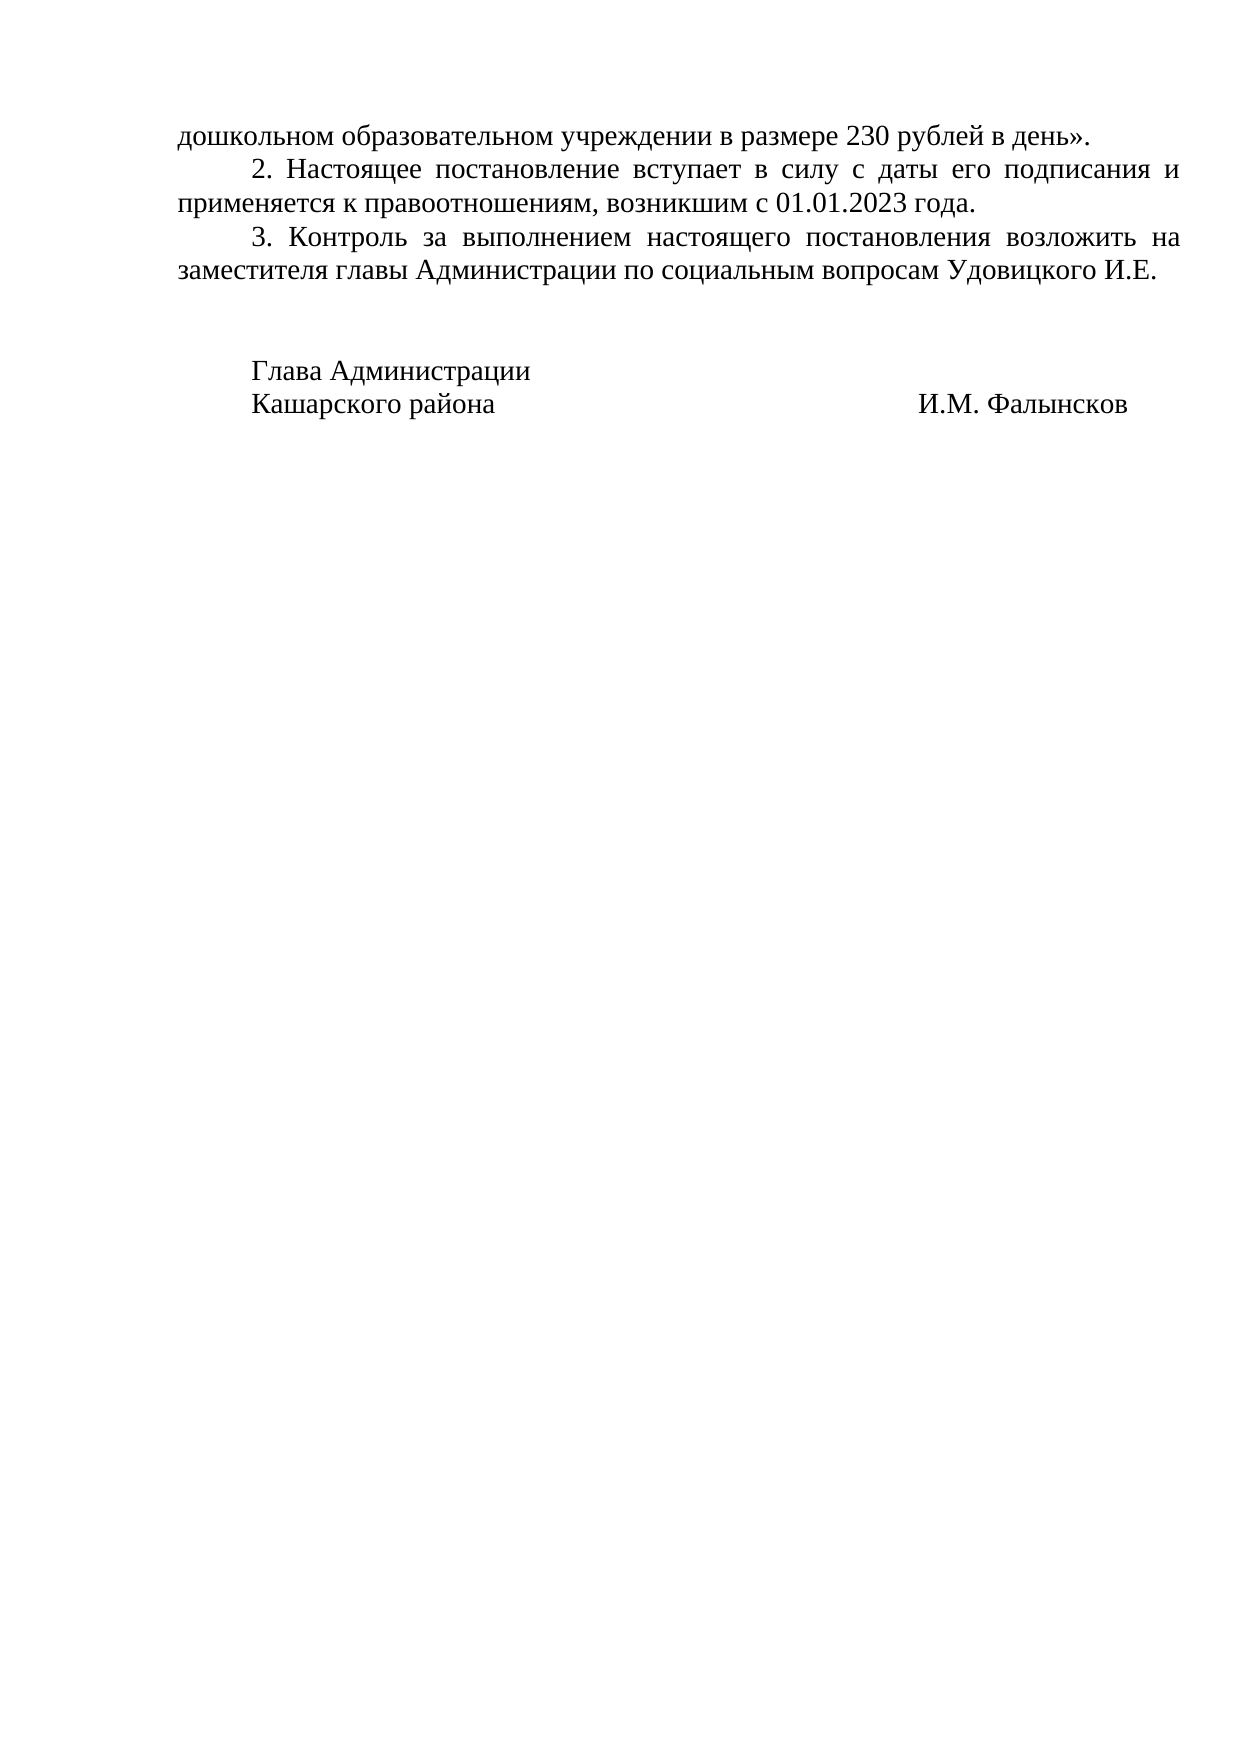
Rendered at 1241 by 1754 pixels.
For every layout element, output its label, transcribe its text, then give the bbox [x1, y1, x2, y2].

list 3. Контроль за выполнением настоящего постановления возложить на заместителя главы Администрации по социальным вопросам Удовицкого И.Е. [177, 219, 1181, 286]
list 2. Настоящее постановление вступает в силу с даты его подписания и применяется к правоотношениям, возникшим с 01.01.2023 года. [177, 152, 1181, 219]
text Глава Администрации [177, 353, 1181, 386]
text Кашарского района И.М. Фалынсков [177, 386, 1181, 420]
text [177, 118, 1181, 152]
